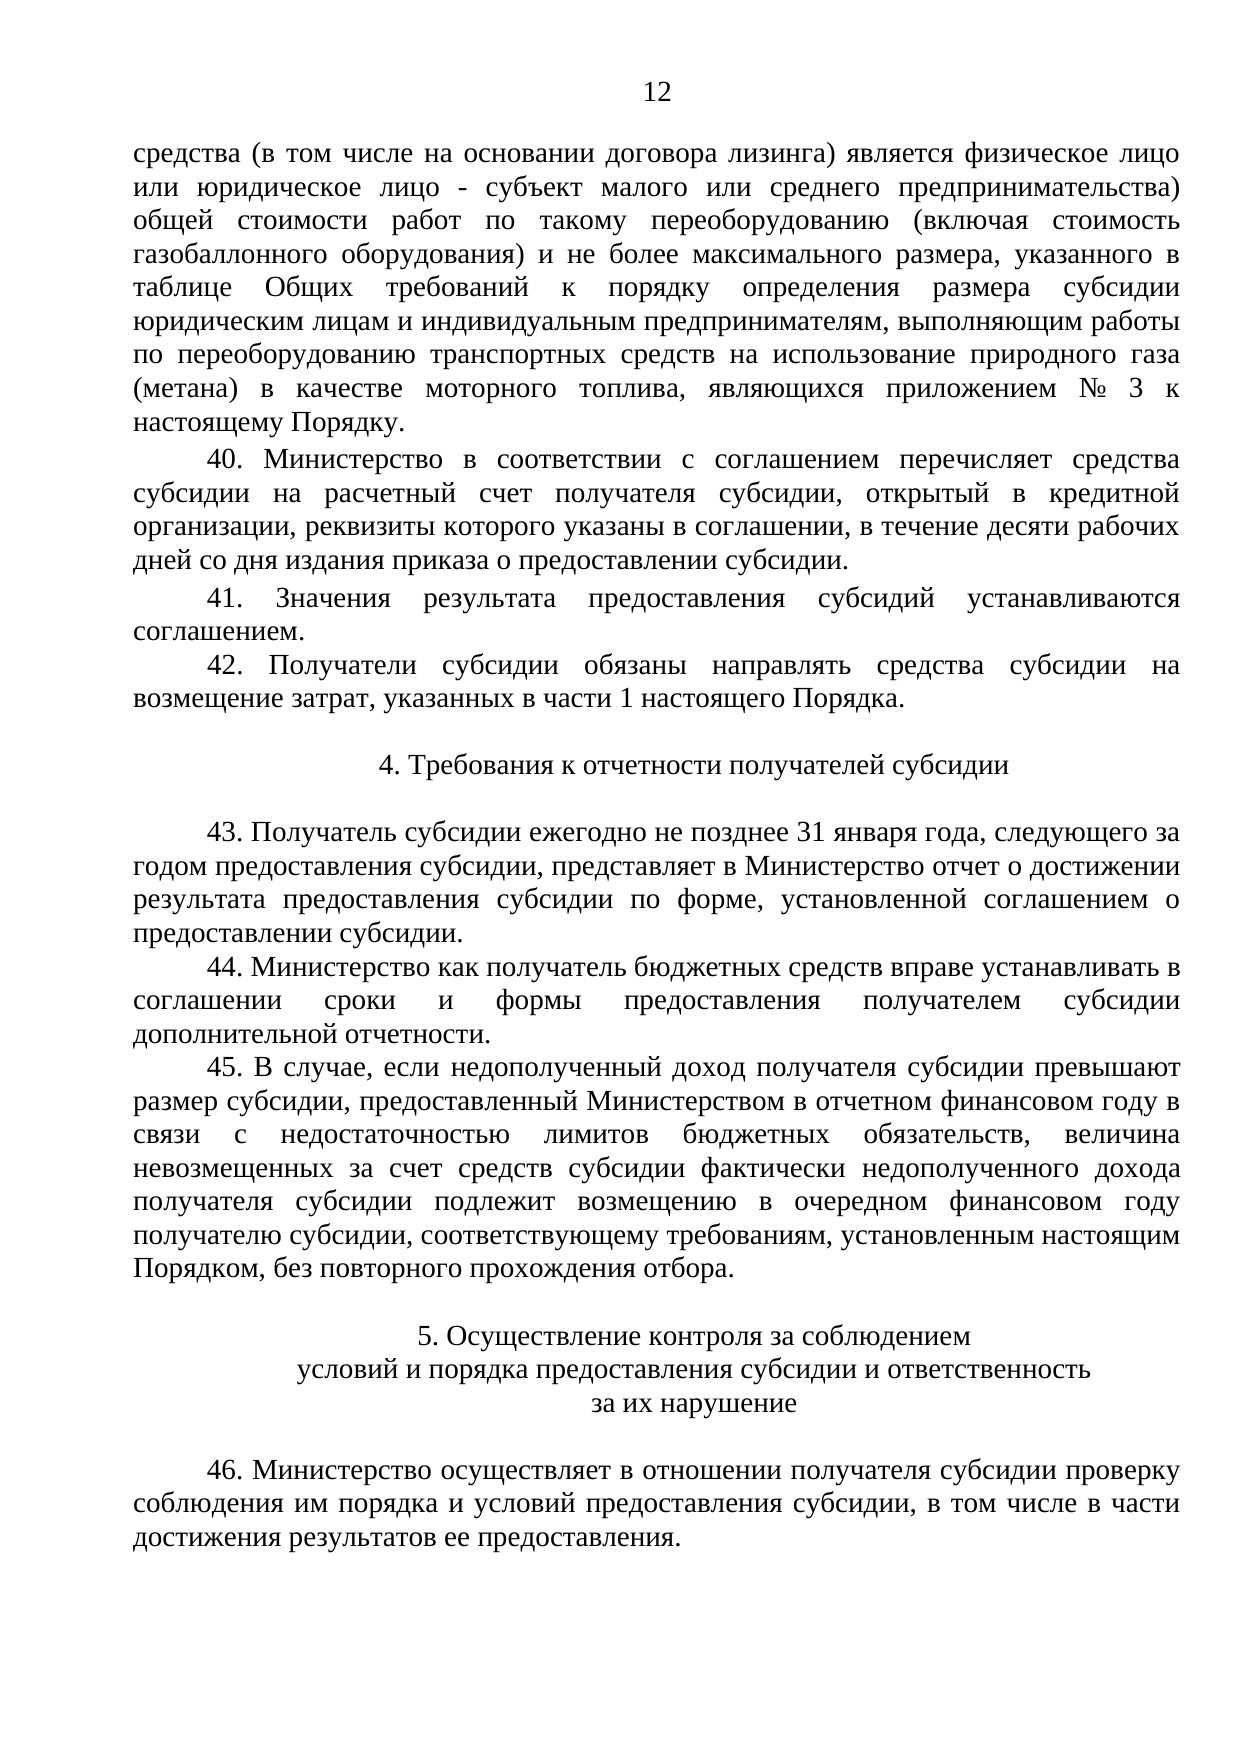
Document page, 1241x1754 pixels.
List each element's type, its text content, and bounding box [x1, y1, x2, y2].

text условий и порядка предоставления субсидии и ответственность [133, 1351, 1181, 1385]
text 46. Министерство осуществляет в отношении получателя субсидии проверку соблюдения им порядка и условий предоставления субсидии, в том числе в части достижения результатов ее предоставления. [133, 1452, 1181, 1552]
text 45. В случае, если недополученный доход получателя субсидии превышают размер субсидии, предоставленный Министерством в отчетном финансовом году в связи с недостаточностью лимитов бюджетных обязательств, величина невозмещенных за счет средств субсидии фактически недополученного дохода получателя субсидии подлежит возмещению в очередном финансовом году получателю субсидии, соответствующему требованиям, установленным настоящим Порядком, без повторного прохождения отбора. [133, 1049, 1181, 1284]
text 4. Требования к отчетности получателей субсидии [133, 747, 1181, 781]
text 43. Получатель субсидии ежегодно не позднее 31 января года, следующего за годом предоставления субсидии, представляет в Министерство отчет о достижении результата предоставления субсидии по форме, установленной соглашением о предоставлении субсидии. [133, 814, 1181, 949]
text 42. Получатели субсидии обязаны направлять средства субсидии на возмещение затрат, указанных в части 1 настоящего Порядка. [133, 647, 1181, 714]
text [133, 135, 1181, 437]
text 40. Министерство в соответствии с соглашением перечисляет средства субсидии на расчетный счет получателя субсидии, открытый в кредитной организации, реквизиты которого указаны в соглашении, в течение десяти рабочих дней со дня издания приказа о предоставлении субсидии. [133, 441, 1181, 576]
text 41. Значения результата предоставления субсидий устанавливаются соглашением. [133, 580, 1181, 647]
text 5. Осуществление контроля за соблюдением [133, 1318, 1181, 1351]
text за их нарушение [133, 1385, 1181, 1418]
text 44. Министерство как получатель бюджетных средств вправе устанавливать в соглашении сроки и формы предоставления получателем субсидии дополнительной отчетности. [133, 949, 1181, 1049]
